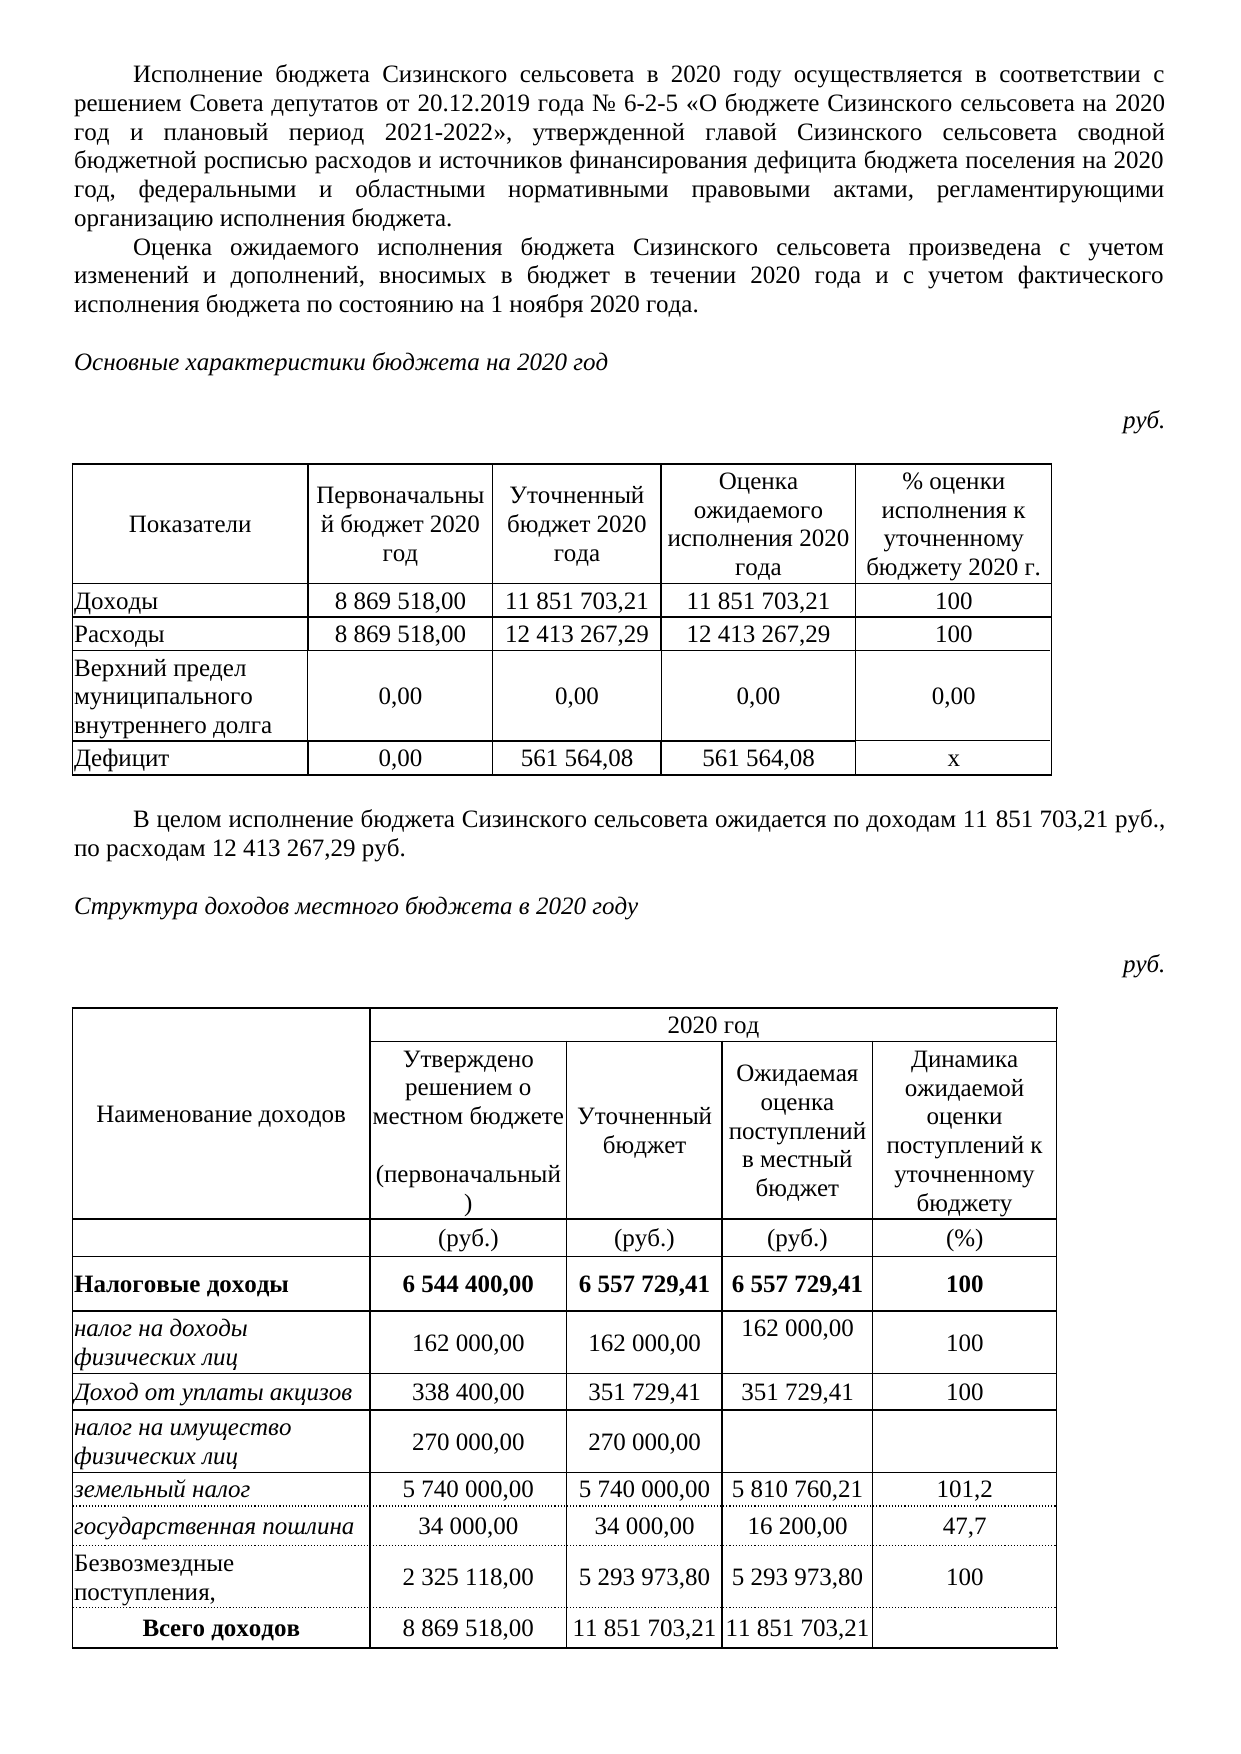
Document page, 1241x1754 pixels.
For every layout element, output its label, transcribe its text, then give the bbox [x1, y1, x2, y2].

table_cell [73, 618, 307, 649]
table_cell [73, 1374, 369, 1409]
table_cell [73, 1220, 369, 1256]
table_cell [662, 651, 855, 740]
text В целом исполнение бюджета Сизинского сельсовета ожидается по доходам 11 851 703,21 руб., по расходам 12 413 267,29 руб. [74, 804, 1165, 862]
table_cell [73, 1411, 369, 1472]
text Исполнение бюджета Сизинского сельсовета в 2020 году осуществляется в соответствии с решением Совета депутатов от 20.12.2019 года № 6-2-5 «О бюджете Сизинского сельсовета на 2020 год и плановый период 2021-2022», утвержденной главой Сизинского сельсовета сводной бюджетной росписью расходов и источников финансирования дефицита бюджета поселения на 2020 год, федеральными и областными нормативными правовыми актами, регламентирующими организацию исполнения бюджета. [74, 59, 1165, 232]
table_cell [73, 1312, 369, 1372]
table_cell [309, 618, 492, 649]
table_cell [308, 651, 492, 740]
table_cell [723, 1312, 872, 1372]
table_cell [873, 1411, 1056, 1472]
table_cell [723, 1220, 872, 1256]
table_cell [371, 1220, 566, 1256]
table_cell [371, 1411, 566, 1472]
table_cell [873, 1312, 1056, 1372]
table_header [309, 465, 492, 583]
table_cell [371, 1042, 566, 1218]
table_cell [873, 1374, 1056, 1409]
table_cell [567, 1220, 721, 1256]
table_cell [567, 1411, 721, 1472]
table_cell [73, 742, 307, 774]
text Оценка ожидаемого исполнения бюджета Сизинского сельсовета произведена с учетом изменений и дополнений, вносимых в бюджет в течении 2020 года и с учетом фактического исполнения бюджета по состоянию на 1 ноября 2020 года. [74, 232, 1165, 318]
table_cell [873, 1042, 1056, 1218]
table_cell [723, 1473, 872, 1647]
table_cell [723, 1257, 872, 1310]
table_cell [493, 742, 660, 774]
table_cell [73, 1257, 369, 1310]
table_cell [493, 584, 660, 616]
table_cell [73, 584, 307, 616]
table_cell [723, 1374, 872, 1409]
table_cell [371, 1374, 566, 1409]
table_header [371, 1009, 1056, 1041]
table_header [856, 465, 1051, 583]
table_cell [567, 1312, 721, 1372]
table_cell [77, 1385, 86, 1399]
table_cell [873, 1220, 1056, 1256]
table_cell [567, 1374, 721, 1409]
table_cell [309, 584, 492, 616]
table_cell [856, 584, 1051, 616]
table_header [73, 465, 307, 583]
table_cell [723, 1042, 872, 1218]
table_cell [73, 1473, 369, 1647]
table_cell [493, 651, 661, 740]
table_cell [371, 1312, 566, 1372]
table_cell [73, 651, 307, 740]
text Основные характеристики бюджета на 2020 год [74, 347, 1165, 376]
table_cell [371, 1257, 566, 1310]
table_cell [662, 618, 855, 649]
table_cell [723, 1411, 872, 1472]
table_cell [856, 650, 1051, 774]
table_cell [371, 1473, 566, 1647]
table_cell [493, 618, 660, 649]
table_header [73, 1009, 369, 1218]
text руб. [74, 405, 1165, 434]
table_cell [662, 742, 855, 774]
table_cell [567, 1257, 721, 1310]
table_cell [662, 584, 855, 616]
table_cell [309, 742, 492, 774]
text Структура доходов местного бюджета в 2020 году [74, 891, 1165, 920]
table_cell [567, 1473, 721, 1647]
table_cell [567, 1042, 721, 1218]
text руб. [74, 949, 1165, 978]
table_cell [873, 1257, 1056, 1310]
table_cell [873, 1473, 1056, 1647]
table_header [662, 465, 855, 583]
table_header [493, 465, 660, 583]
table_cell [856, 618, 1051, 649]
